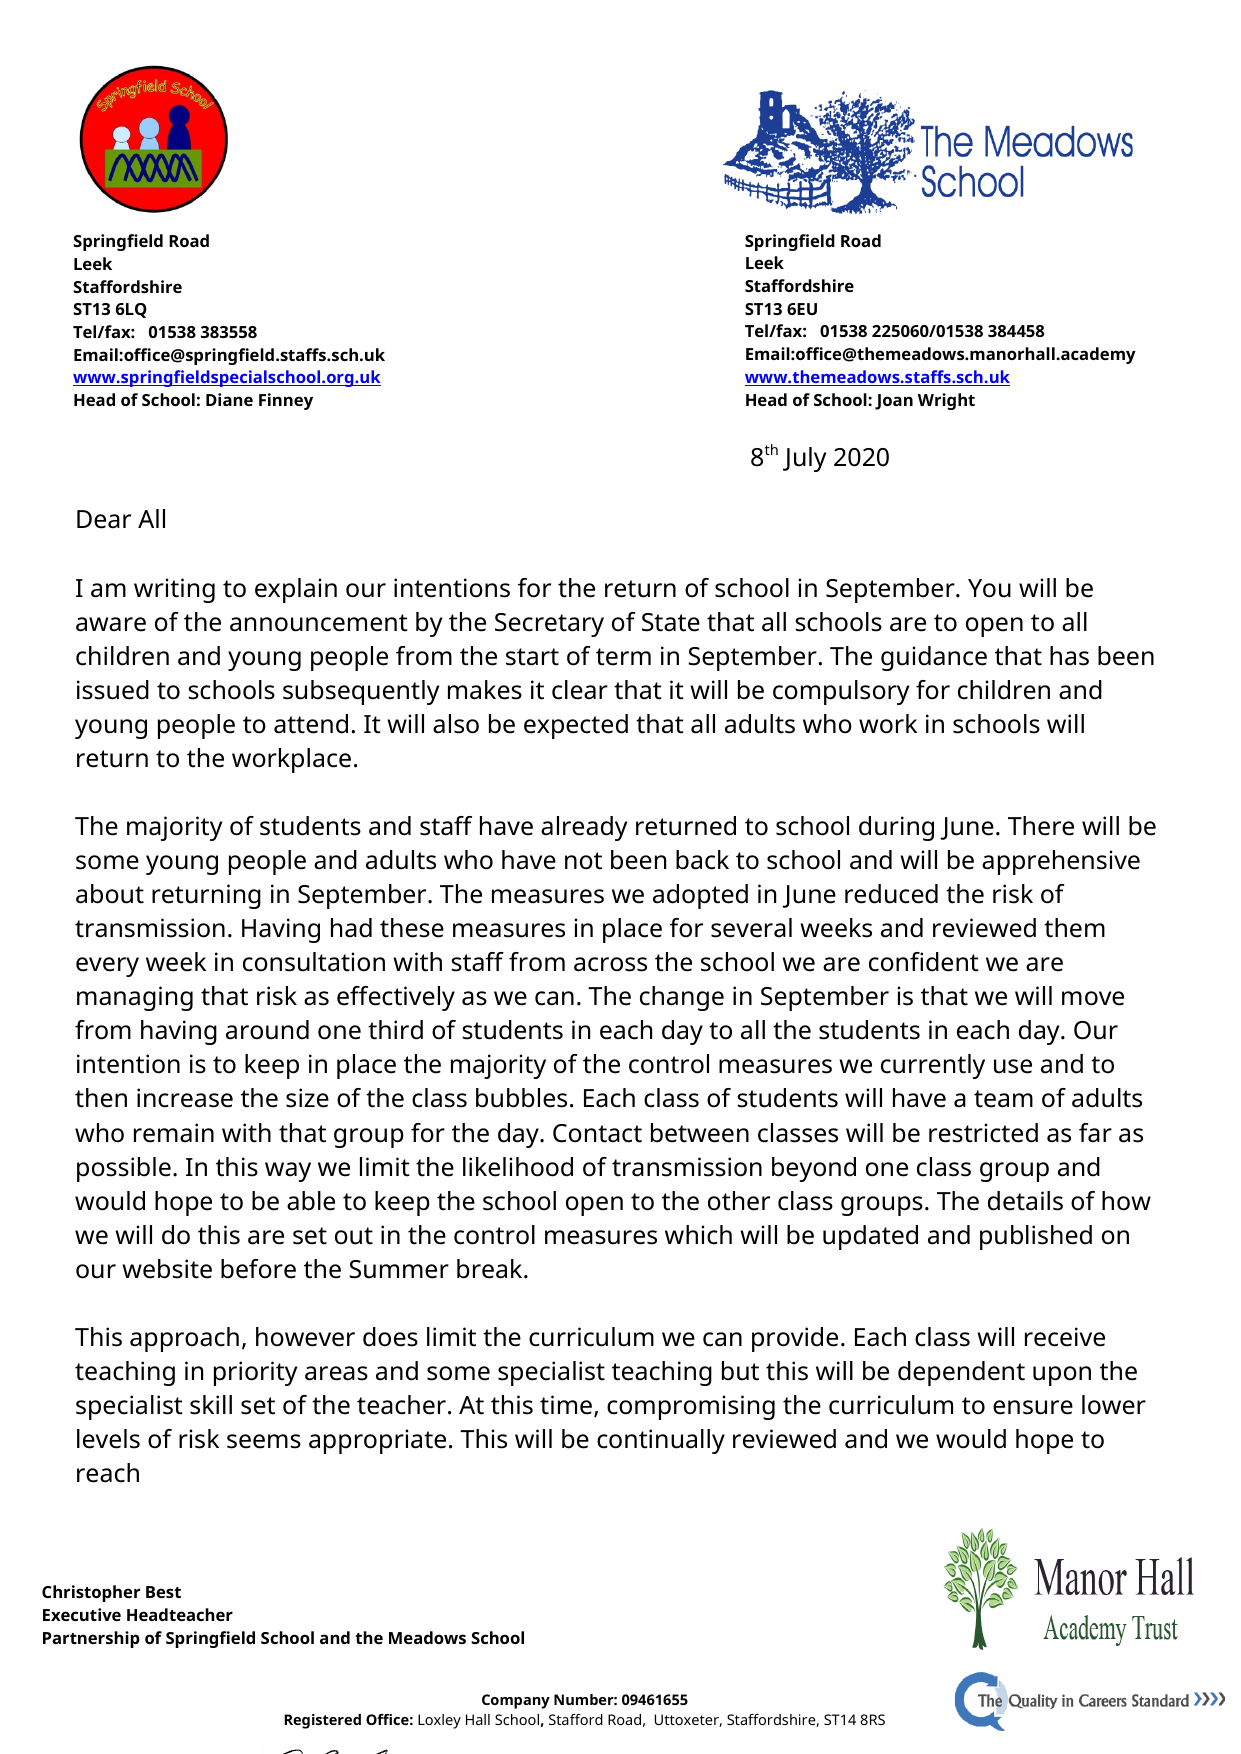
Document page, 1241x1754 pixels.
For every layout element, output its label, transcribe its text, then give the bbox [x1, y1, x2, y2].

picture [954, 1672, 1225, 1731]
text 8th July 2020 [75, 440, 1165, 474]
picture [723, 90, 1133, 214]
text The majority of students and staff have already returned to school during June. There will be some young people and adults who have not been back to school and will be apprehensive about returning in September. The measures we adopted in June reduced the risk of transmission. Having had these measures in place for several weeks and reviewed them every week in consultation with staff from across the school we are confident we are managing that risk as effectively as we can. The change in September is that we will move from having around one third of students in each day to all the students in each day. Our intention is to keep in place the majority of the control measures we currently use and to then increase the size of the class bubbles. Each class of students will have a team of adults who remain with that group for the day. Contact between classes will be restricted as far as possible. In this way we limit the likelihood of transmission beyond one class group and would hope to be able to keep the school open to the other class groups. The details of how we will do this are set out in the control measures which will be updated and published on our website before the Summer break. [75, 809, 1165, 1286]
text This approach, however does limit the curriculum we can provide. Each class will receive teaching in priority areas and some specialist teaching but this will be dependent upon the specialist skill set of the teacher. At this time, compromising the curriculum to ensure lower levels of risk seems appropriate. This will be continually reviewed and we would hope to reach [75, 1319, 1165, 1490]
picture [75, 63, 230, 214]
text I am writing to explain our intentions for the return of school in September. You will be aware of the announcement by the Secretary of State that all schools are to open to all children and young people from the start of term in September. The guidance that has been issued to schools subsequently makes it clear that it will be compulsory for children and young people to attend. It will also be expected that all adults who work in schools will return to the workplace. [75, 570, 1165, 774]
text Dear All [75, 502, 1165, 536]
picture [910, 1519, 1218, 1661]
